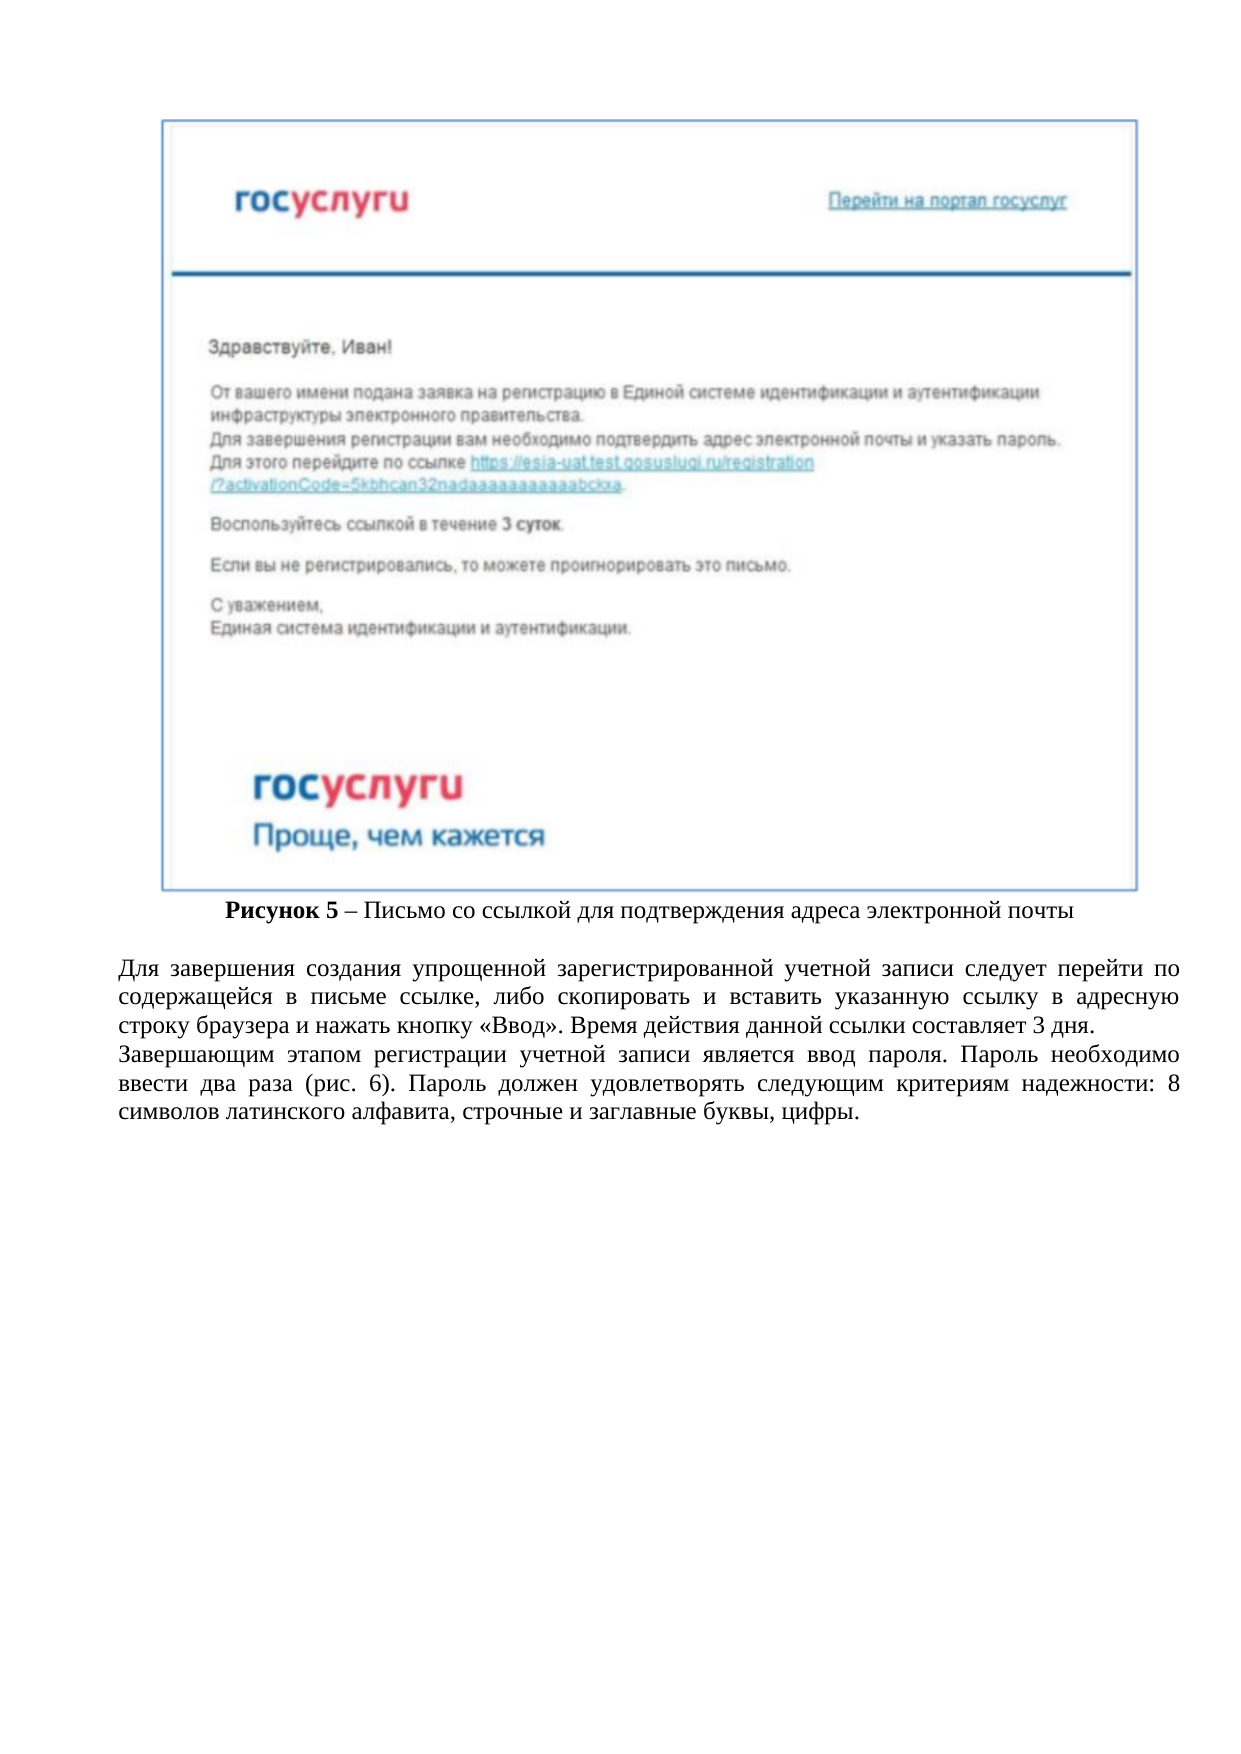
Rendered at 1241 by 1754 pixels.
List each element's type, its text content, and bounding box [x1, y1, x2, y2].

text Для завершения создания упрощенной зарегистрированной учетной записи следует перейти по содержащейся в письме ссылке, либо скопировать и вставить указанную ссылку в адресную строку браузера и нажать кнопку «Ввод». Время действия данной ссылки составляет 3 дня. [118, 953, 1181, 1039]
picture [154, 118, 1145, 896]
text Завершающим этапом регистрации учетной записи является ввод пароля. Пароль необходимо ввести два раза (рис. 6). Пароль должен удовлетворять следующим критериям надежности: 8 символов латинского алфавита, строчные и заглавные буквы, цифры. [118, 1039, 1181, 1125]
text Рисунок 5 – Письмо со ссылкой для подтверждения адреса электронной почты [118, 895, 1181, 924]
